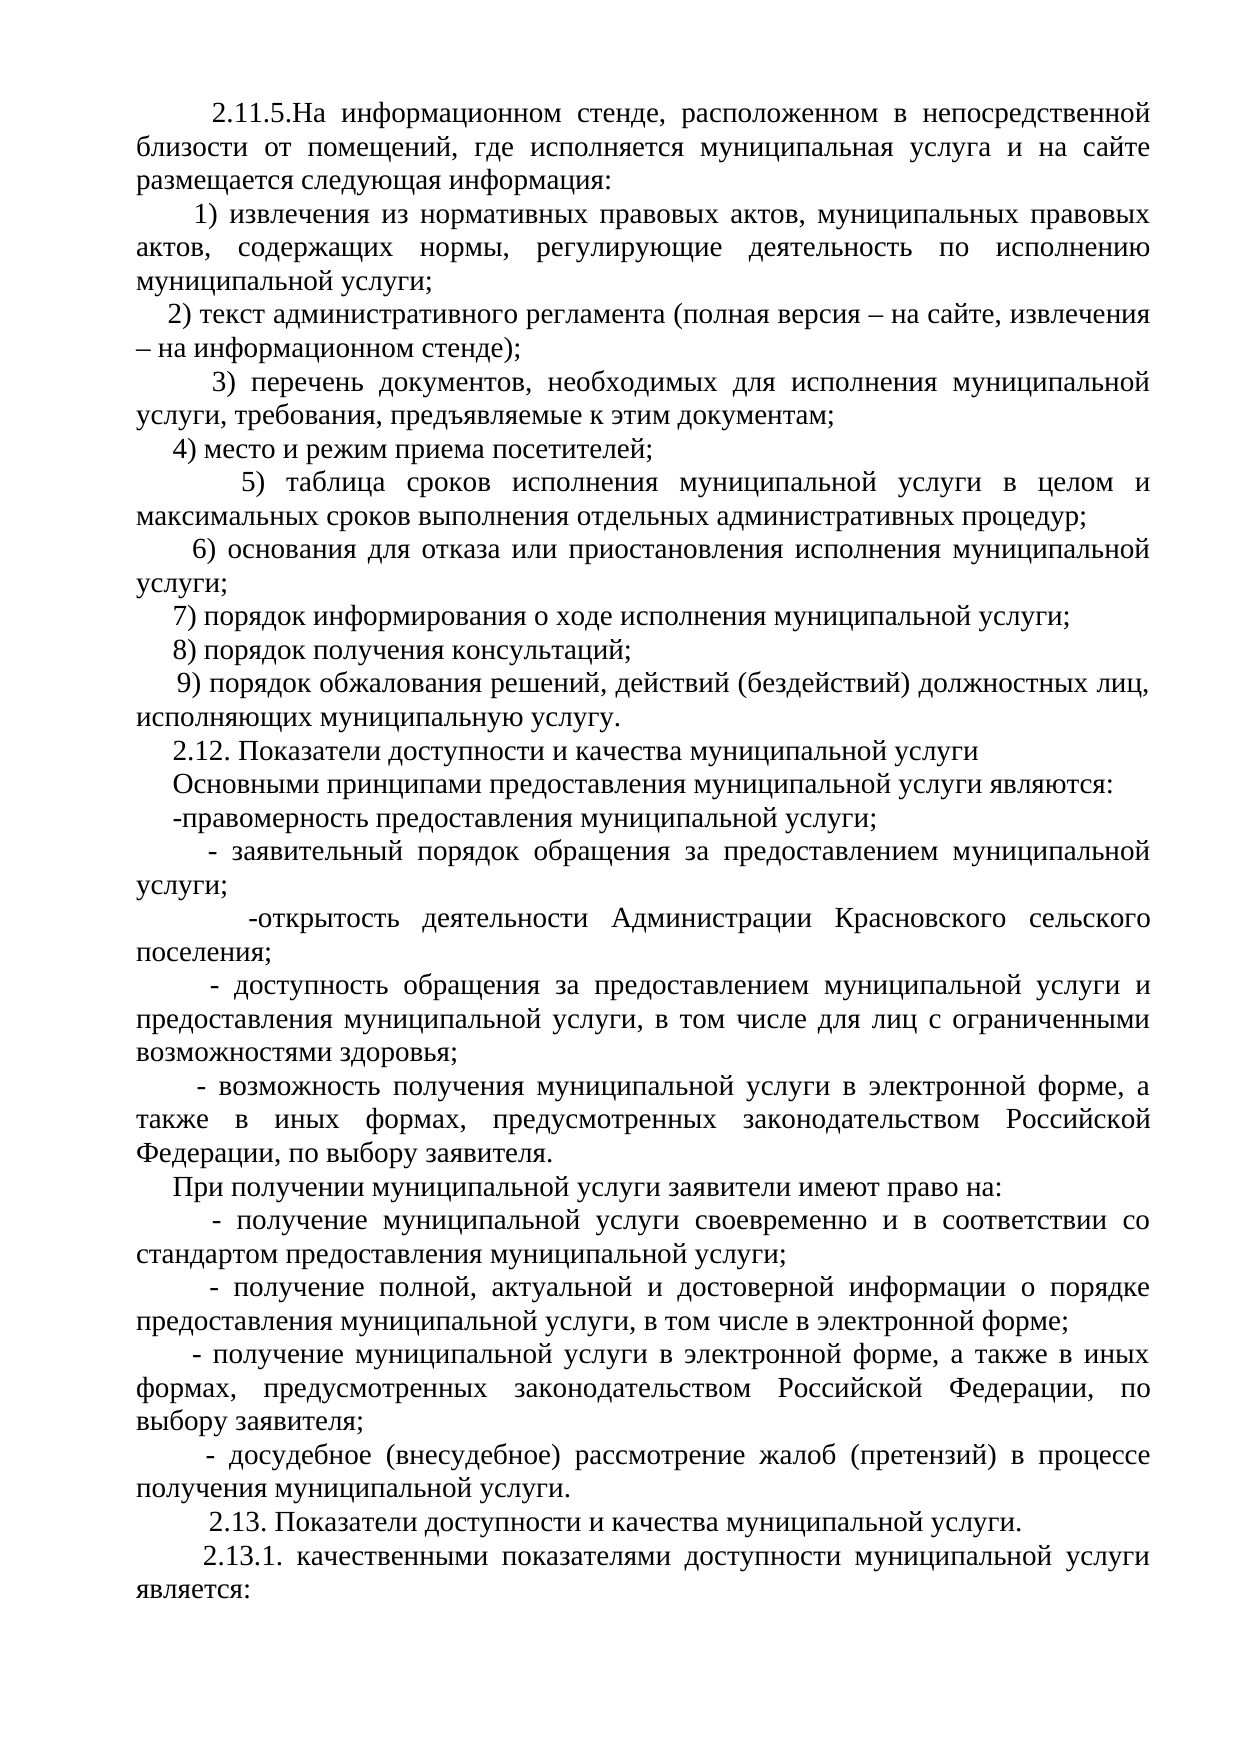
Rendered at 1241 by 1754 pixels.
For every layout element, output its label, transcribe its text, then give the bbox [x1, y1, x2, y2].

text - заявительный порядок обращения за предоставлением муниципальной услуги; [136, 833, 1152, 900]
text -открытость деятельности Администрации Красновского сельского поселения; [136, 900, 1152, 967]
text 5) таблица сроков исполнения муниципальной услуги в целом и максимальных сроков выполнения отдельных административных процедур; [136, 464, 1152, 531]
text - доступность обращения за предоставлением муниципальной услуги и предоставления муниципальной услуги, в том числе для лиц с ограниченными возможностями здоровья; [136, 967, 1152, 1068]
text - досудебное (внесудебное) рассмотрение жалоб (претензий) в процессе получения муниципальной услуги. [136, 1437, 1152, 1504]
text 8) порядок получения консультаций; [136, 632, 1152, 666]
text 2) текст административного регламента (полная версия – на сайте, извлечения – на информационном стенде); [136, 297, 1152, 364]
text 1) извлечения из нормативных правовых актов, муниципальных правовых актов, содержащих нормы, регулирующие деятельность по исполнению муниципальной услуги; [136, 196, 1152, 297]
text 3) перечень документов, необходимых для исполнения муниципальной услуги, требования, предъявляемые к этим документам; [136, 364, 1152, 431]
text 2.11.5.На информационном стенде, расположенном в непосредственной близости от помещений, где исполняется муниципальная услуга и на сайте размещается следующая информация: [136, 95, 1152, 196]
text - получение муниципальной услуги в электронной форме, а также в иных формах, предусмотренных законодательством Российской Федерации, по выбору заявителя; [136, 1336, 1152, 1437]
text 2.13. Показатели доступности и качества муниципальной услуги. [136, 1504, 1152, 1538]
text 9) порядок обжалования решений, действий (бездействий) должностных лиц, исполняющих муниципальную услугу. [136, 666, 1152, 733]
text - получение полной, актуальной и достоверной информации о порядке предоставления муниципальной услуги, в том числе в электронной форме; [136, 1269, 1152, 1336]
text 2.13.1. качественными показателями доступности муниципальной услуги является: [136, 1538, 1152, 1605]
text - возможность получения муниципальной услуги в электронной форме, а также в иных формах, предусмотренных законодательством Российской Федерации, по выбору заявителя. [136, 1068, 1152, 1169]
text При получении муниципальной услуги заявители имеют право на: [136, 1169, 1152, 1202]
text 7) порядок информирования о ходе исполнения муниципальной услуги; [136, 598, 1152, 632]
text 4) место и режим приема посетителей; [136, 431, 1152, 464]
text - получение муниципальной услуги своевременно и в соответствии со стандартом предоставления муниципальной услуги; [136, 1202, 1152, 1269]
text 6) основания для отказа или приостановления исполнения муниципальной услуги; [136, 531, 1152, 598]
text 2.12. Показатели доступности и качества муниципальной услуги [136, 733, 1152, 766]
text Основными принципами предоставления муниципальной услуги являются: [136, 766, 1152, 800]
text -правомерность предоставления муниципальной услуги; [136, 800, 1152, 833]
